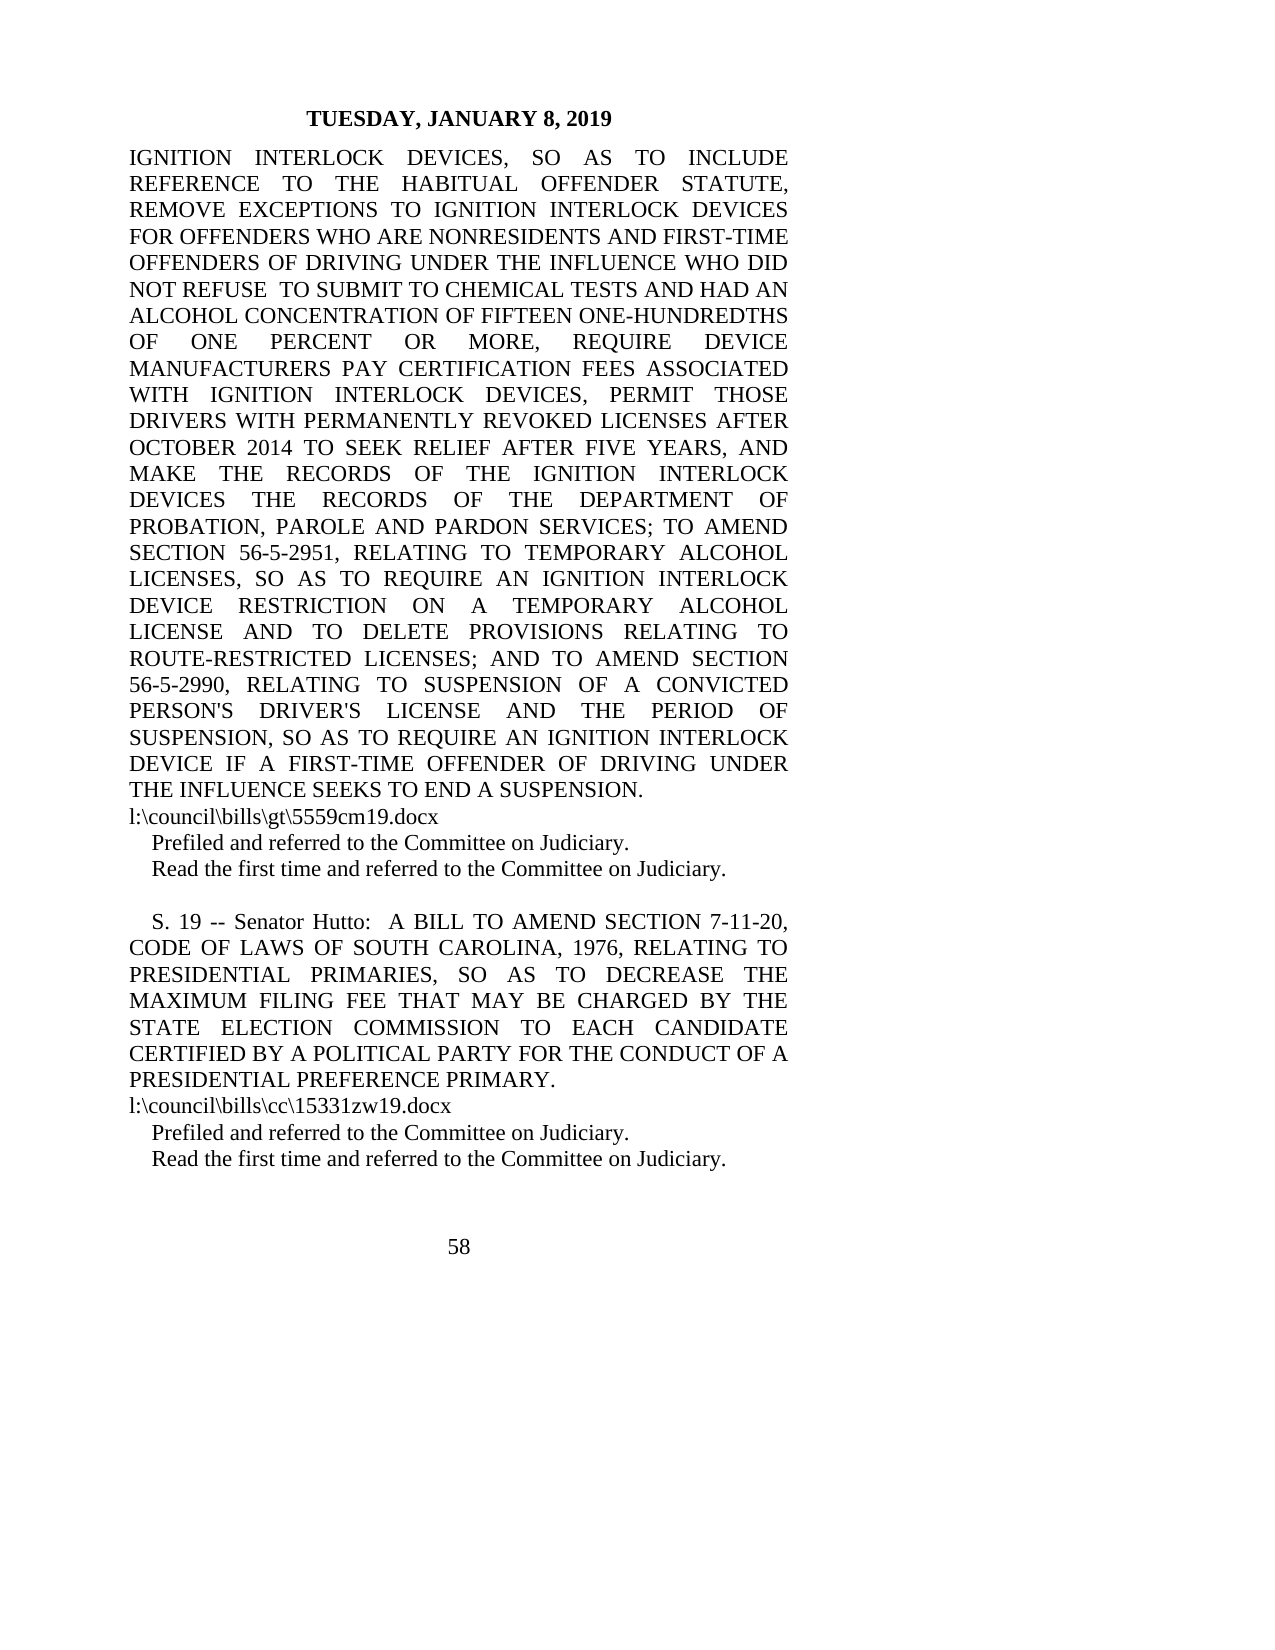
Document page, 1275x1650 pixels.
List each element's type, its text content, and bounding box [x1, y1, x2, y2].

text S. 19 -- Senator Hutto: A BILL TO AMEND SECTION 7-11-20, CODE OF LAWS OF SOUTH CAROLINA, 1976, RELATING TO PRESIDENTIAL PRIMARIES, SO AS TO DECREASE THE MAXIMUM FILING FEE THAT MAY BE CHARGED BY THE STATE ELECTION COMMISSION TO EACH CANDIDATE CERTIFIED BY A POLITICAL PARTY FOR THE CONDUCT OF A PRESIDENTIAL PREFERENCE PRIMARY. [129, 908, 789, 1093]
text Read the first time and referred to the Committee on Judiciary. [129, 1145, 789, 1172]
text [129, 144, 789, 803]
text Prefiled and referred to the Committee on Judiciary. [129, 829, 789, 855]
text Prefiled and referred to the Committee on Judiciary. [129, 1119, 789, 1145]
text l:\council\bills\gt\5559cm19.docx [129, 803, 789, 829]
text Read the first time and referred to the Committee on Judiciary. [129, 855, 789, 882]
text l:\council\bills\cc\15331zw19.docx [129, 1093, 789, 1119]
